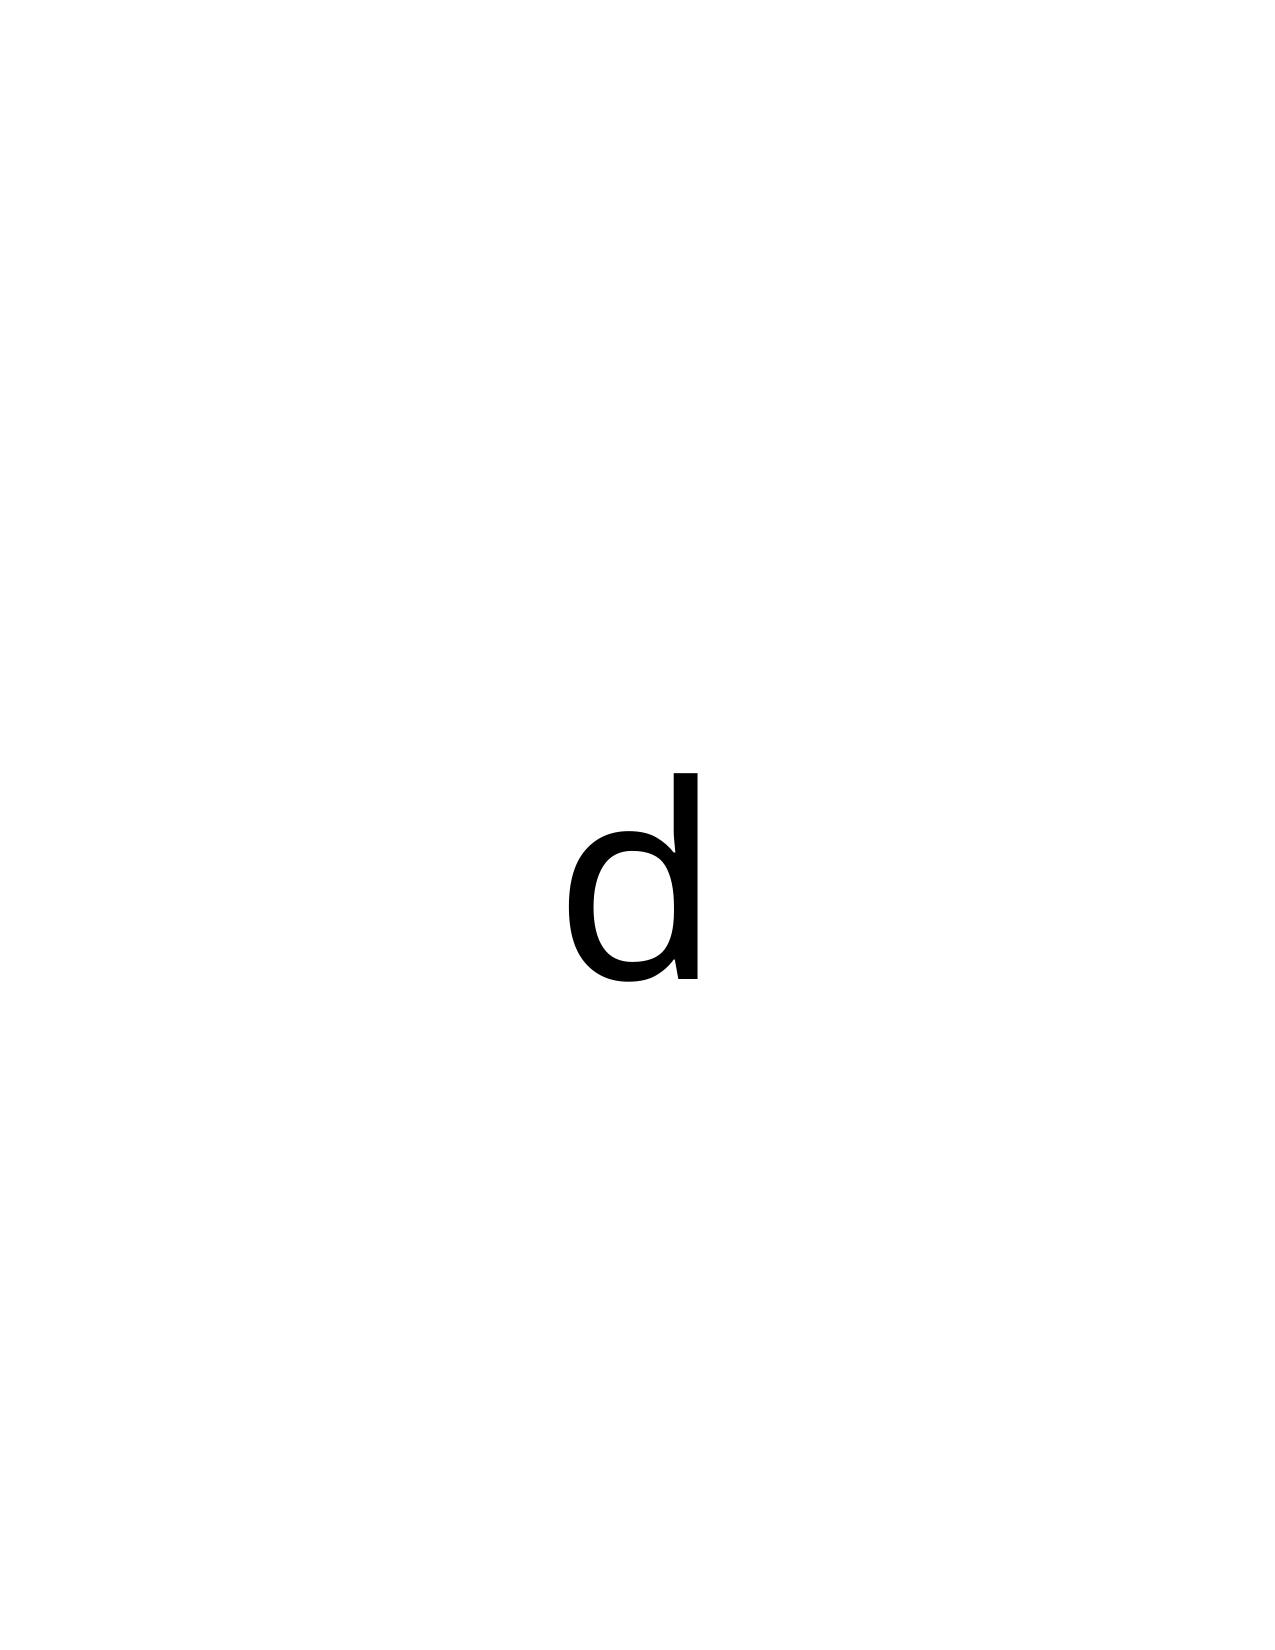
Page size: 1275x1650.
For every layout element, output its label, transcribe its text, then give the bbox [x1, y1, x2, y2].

text d [150, 690, 1125, 1059]
